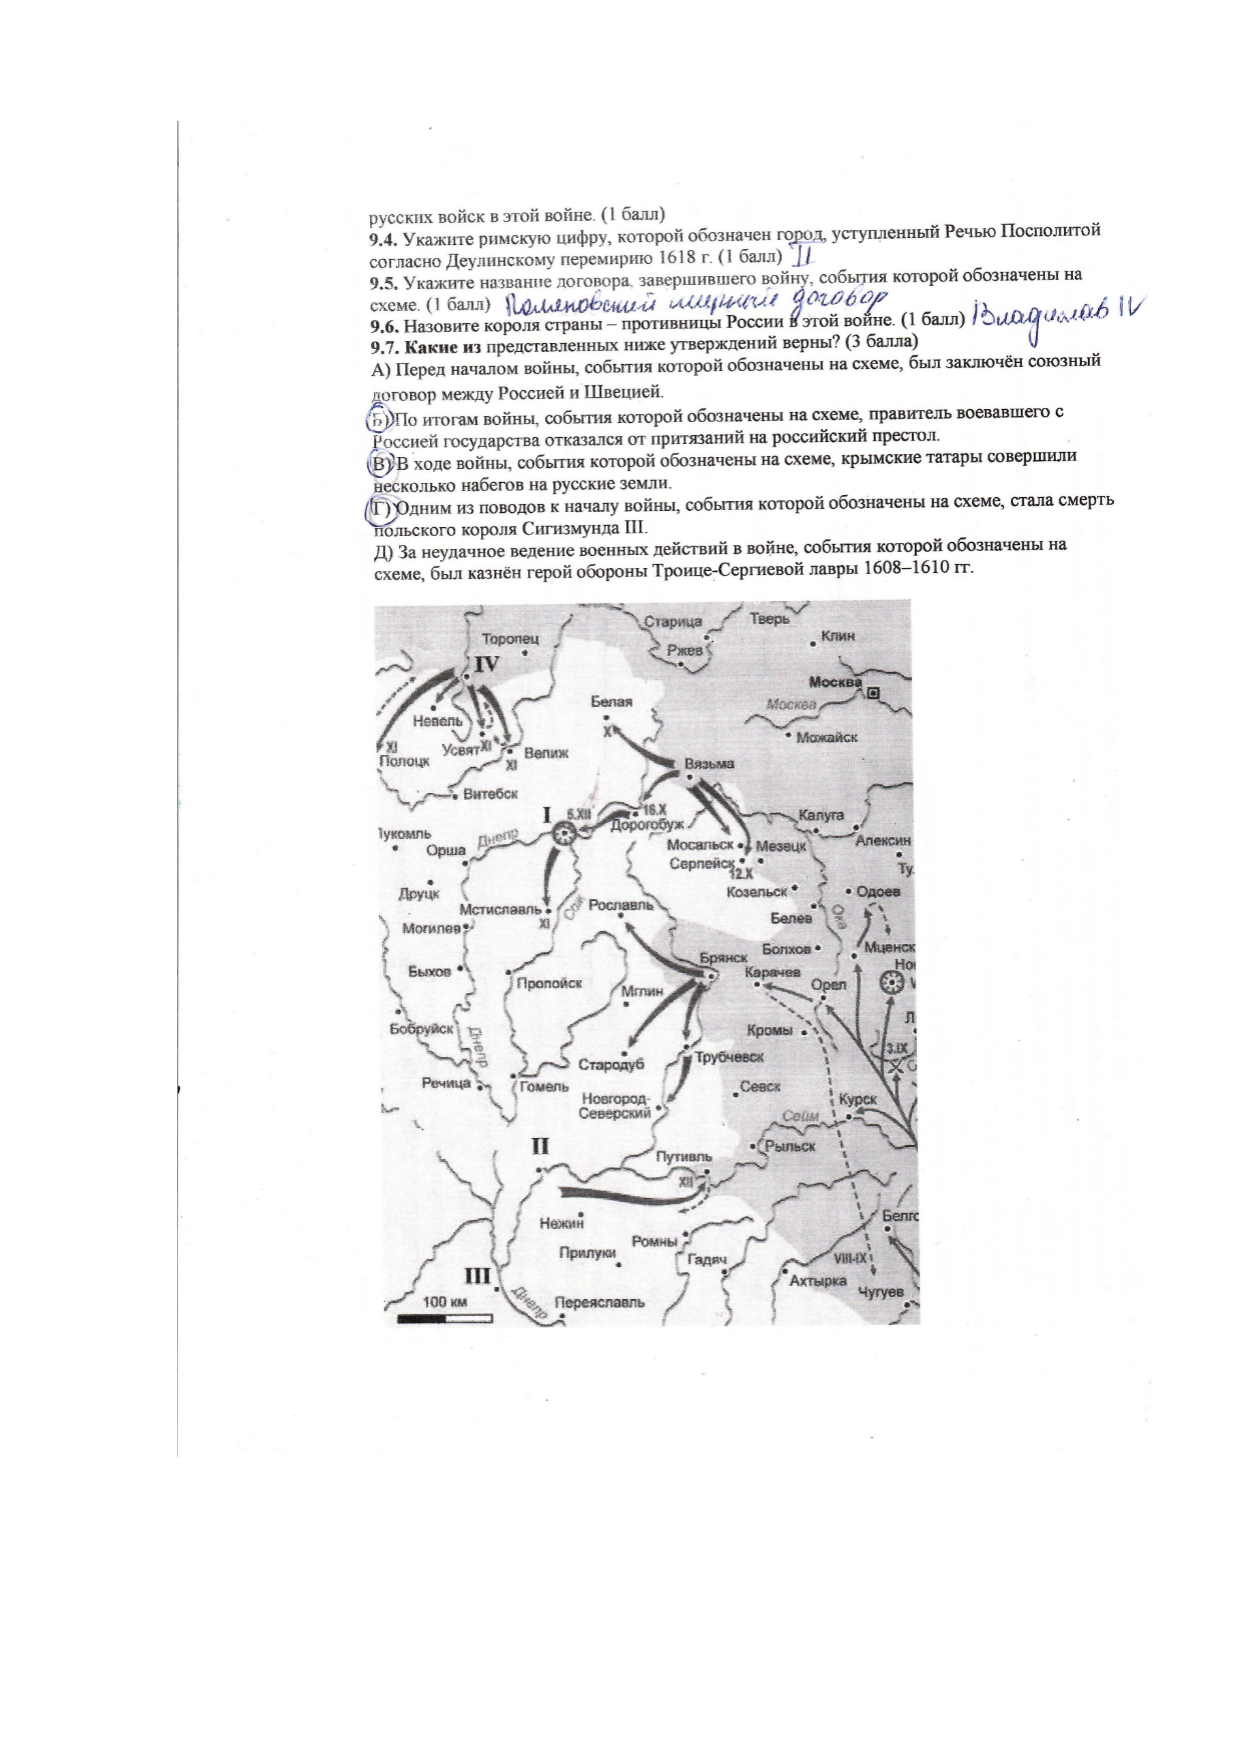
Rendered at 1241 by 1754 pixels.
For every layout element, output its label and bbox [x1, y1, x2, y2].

picture [177, 118, 1152, 1458]
